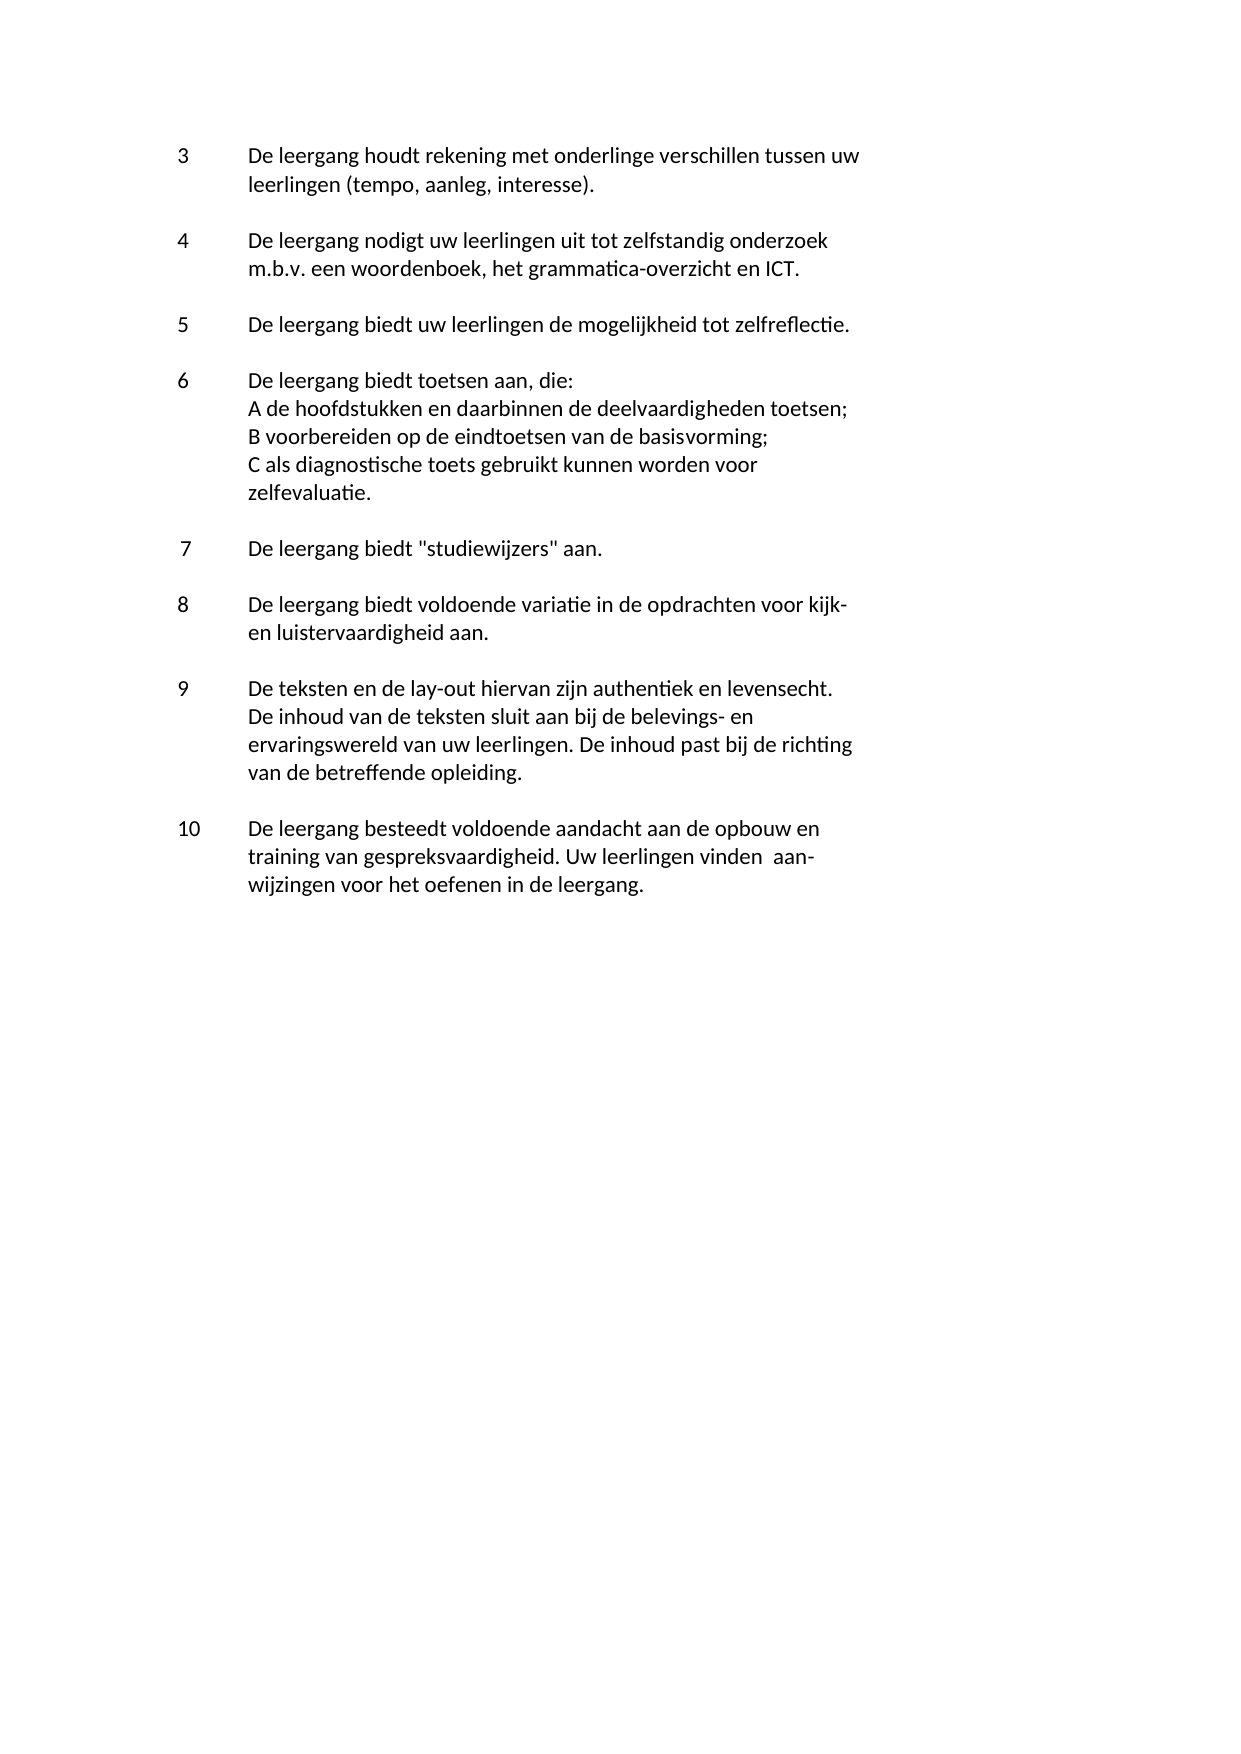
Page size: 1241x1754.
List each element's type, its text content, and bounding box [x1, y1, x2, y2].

text B voorbereiden op de eindtoetsen van de basisvorming; [177, 422, 861, 450]
text 3 De leergang houdt rekening met onderlinge verschillen tussen uw leerlingen (tempo, aanleg, interesse). [177, 142, 861, 198]
text 8 De leergang biedt voldoende variatie in de opdrachten voor kijk- en luistervaardigheid aan. [177, 590, 861, 646]
text 6 De leergang biedt toetsen aan, die: [177, 366, 861, 394]
text 9 De teksten en de lay-out hiervan zijn authentiek en levensecht. De inhoud van de teksten sluit aan bij de belevings- en ervaringswereld van uw leerlingen. De inhoud past bij de richting van de betreffende opleiding. [177, 674, 861, 786]
text 10 De leergang besteedt voldoende aandacht aan de opbouw en training van gespreksvaardigheid. Uw leerlingen vinden aanwijzingen voor het oefenen in de leergang. [177, 814, 861, 898]
text 4 De leergang nodigt uw leerlingen uit tot zelfstandig onderzoek m.b.v. een woordenboek, het grammatica-overzicht en ICT. [177, 226, 861, 282]
text 5 De leergang biedt uw leerlingen de mogelijkheid tot zelfreflectie. [177, 310, 861, 338]
text C als diagnostische toets gebruikt kunnen worden voor zelfevaluatie. [248, 450, 861, 506]
text 7 De leergang biedt "studiewijzers" aan. [180, 534, 861, 562]
text A de hoofdstukken en daarbinnen de deelvaardigheden toetsen; [177, 394, 861, 422]
